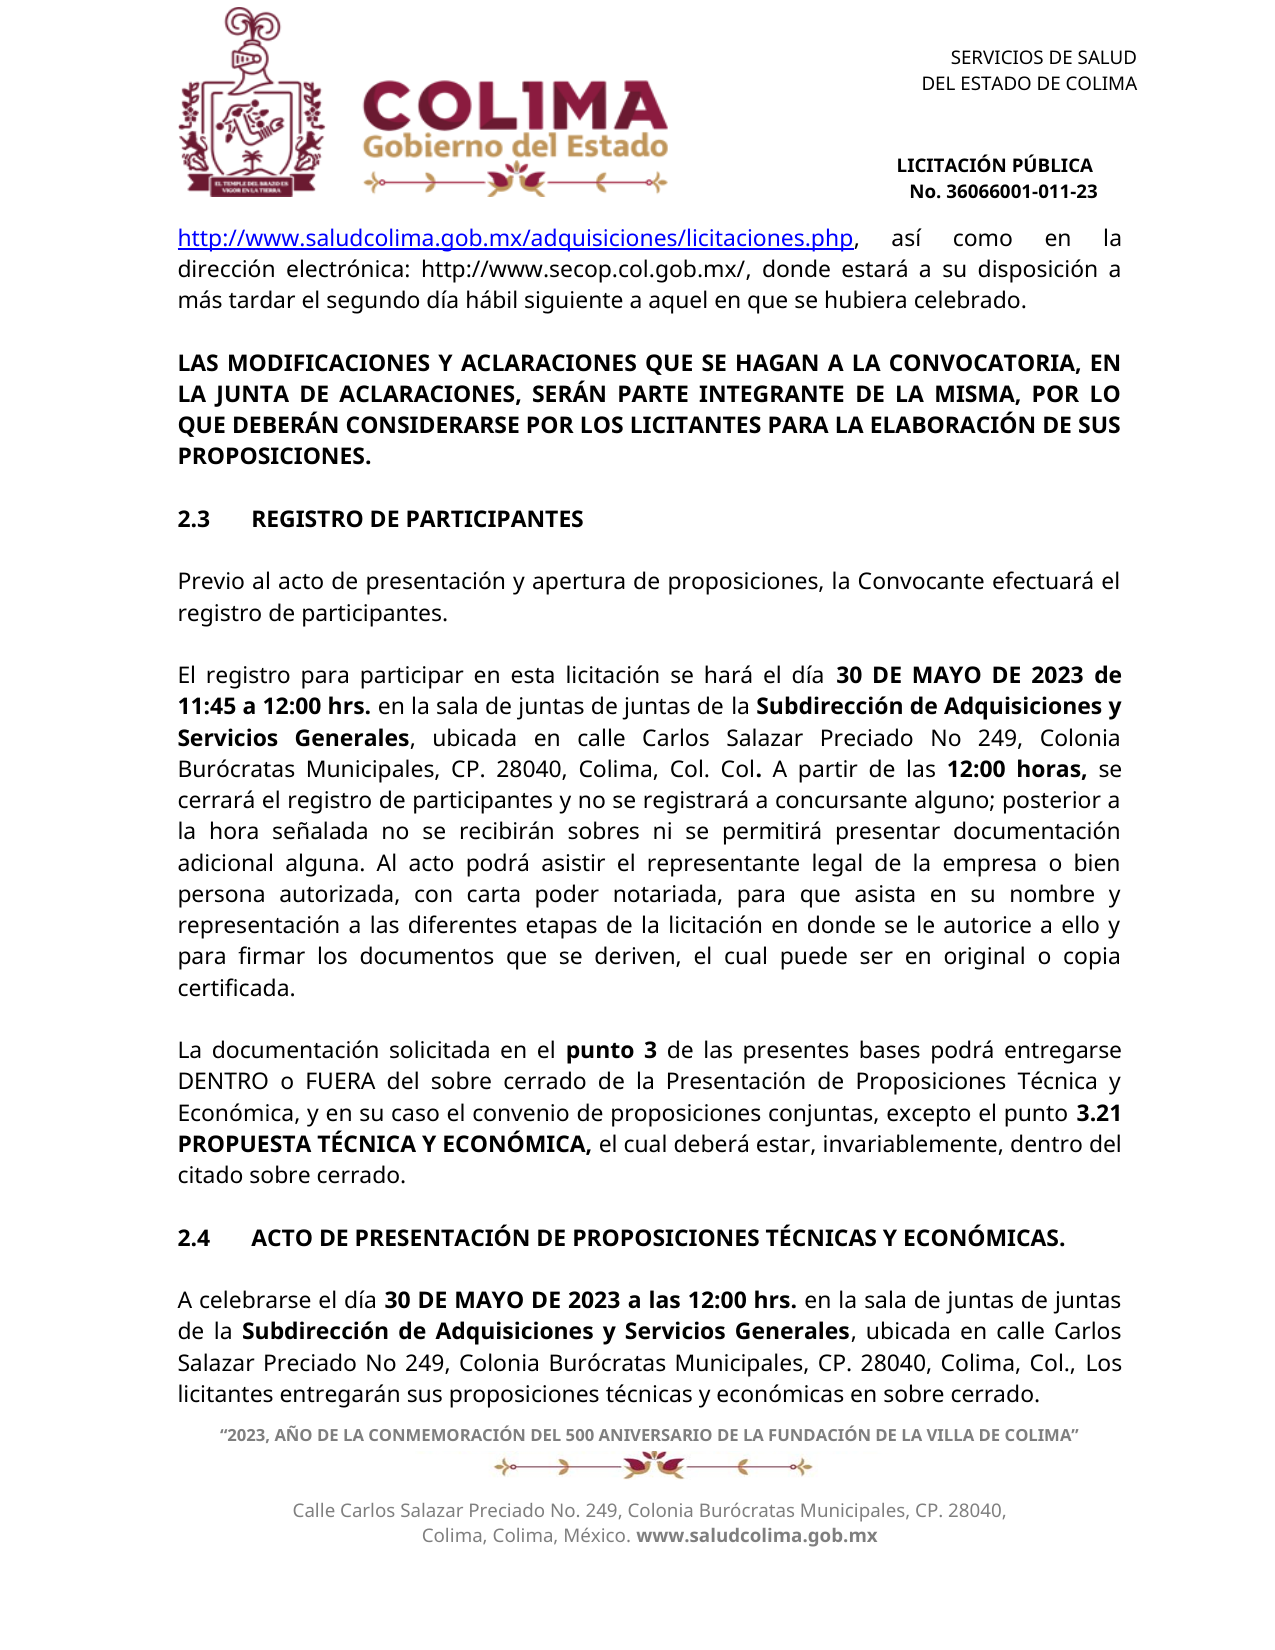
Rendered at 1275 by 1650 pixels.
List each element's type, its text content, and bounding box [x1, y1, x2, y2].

text La documentación solicitada en el punto 3 de las presentes bases podrá entregarse DENTRO o FUERA del sobre cerrado de la Presentación de Proposiciones Técnica y Económica, y en su caso el convenio de proposiciones conjuntas, excepto el punto 3.21 PROPUESTA TÉCNICA Y ECONÓMICA, el cual deberá estar, invariablemente, dentro del citado sobre cerrado. [177, 1034, 1122, 1190]
text El registro para participar en esta licitación se hará el día 30 DE MAYO DE 2023 de 11:45 a 12:00 hrs. en la sala de juntas de juntas de la Subdirección de Adquisiciones y Servicios Generales, ubicada en calle Carlos Salazar Preciado No 249, Colonia Burócratas Municipales, CP. 28040, Colima, Col. Col. A partir de las 12:00 horas, se cerrará el registro de participantes y no se registrará a concursante alguno; posterior a la hora señalada no se recibirán sobres ni se permitirá presentar documentación adicional alguna. Al acto podrá asistir el representante legal de la empresa o bien persona autorizada, con carta poder notariada, para que asista en su nombre y representación a las diferentes etapas de la licitación en donde se le autorice a ello y para firmar los documentos que se deriven, el cual puede ser en original o copia certificada. [177, 659, 1122, 1003]
text LAS MODIFICACIONES Y ACLARACIONES QUE SE HAGAN A LA CONVOCATORIA, EN LA JUNTA DE ACLARACIONES, SERÁN PARTE INTEGRANTE DE LA MISMA, POR LO QUE DEBERÁN CONSIDERARSE POR LOS LICITANTES PARA LA ELABORACIÓN DE SUS PROPOSICIONES. [177, 347, 1122, 472]
picture [414, 1451, 893, 1480]
text 2.4 ACTO DE PRESENTACIÓN DE PROPOSICIONES TÉCNICAS Y ECONÓMICAS. [177, 1222, 1122, 1253]
text 2.3 REGISTRO DE PARTICIPANTES [177, 503, 1122, 534]
picture [178, 7, 668, 197]
text Previo al acto de presentación y apertura de proposiciones, la Convocante efectuará el registro de participantes. [177, 565, 1122, 628]
text A celebrarse el día 30 DE MAYO DE 2023 a las 12:00 hrs. en la sala de juntas de juntas de la Subdirección de Adquisiciones y Servicios Generales, ubicada en calle Carlos Salazar Preciado No 249, Colonia Burócratas Municipales, CP. 28040, Colima, Col., Los licitantes entregarán sus proposiciones técnicas y económicas en sobre cerrado. [177, 1284, 1122, 1409]
